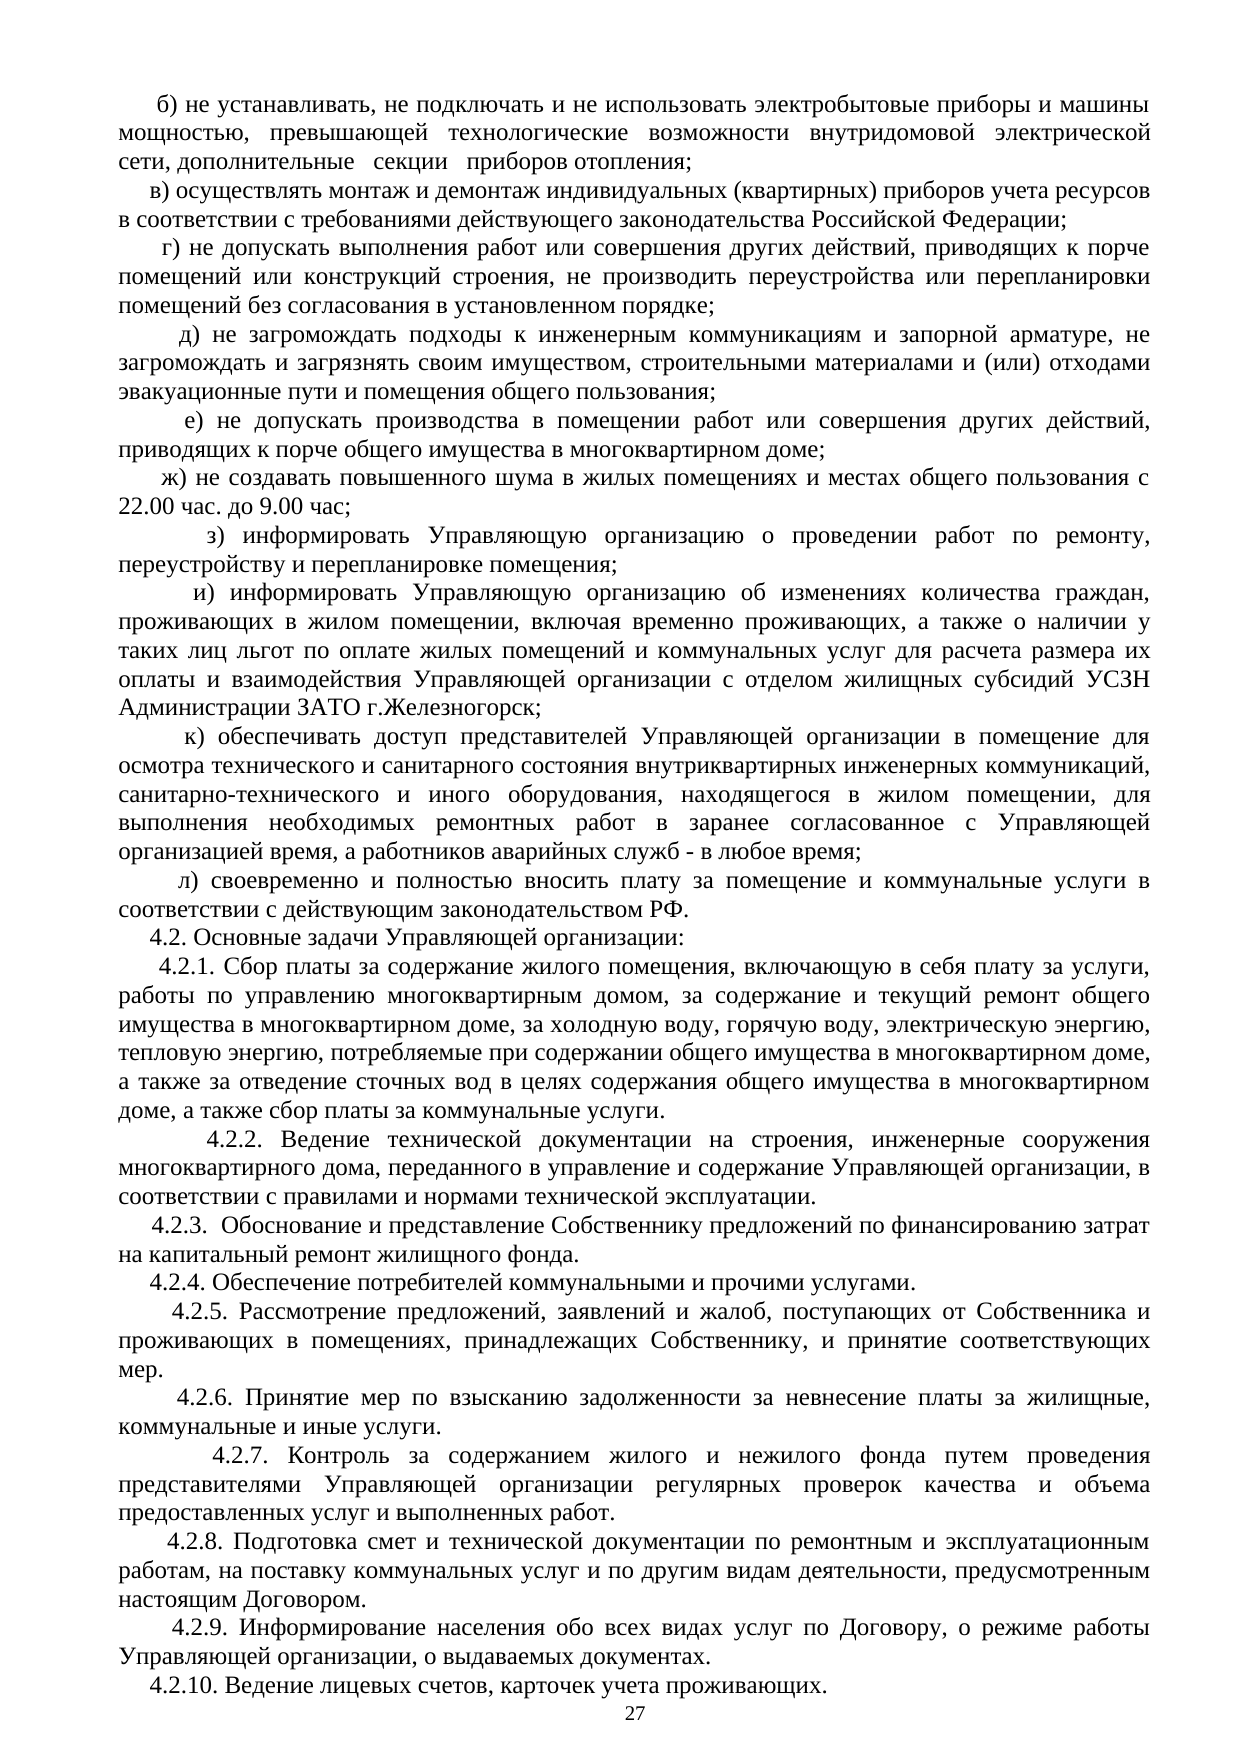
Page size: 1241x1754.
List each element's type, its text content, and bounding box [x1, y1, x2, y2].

text 4.2.2. Ведение технической документации на строения, инженерные сооружения многоквартирного дома, переданного в управление и содержание Управляющей организации, в соответствии с правилами и нормами технической эксплуатации. [118, 1124, 1152, 1210]
text з) информировать Управляющую организацию о проведении работ по ремонту, переустройству и перепланировке помещения; [118, 520, 1152, 577]
text б) не устанавливать, не подключать и не использовать электробытовые приборы и машины мощностью, превышающей технологические возможности внутридомовой электрической сети, дополнительные секции приборов отопления; [118, 89, 1152, 175]
text 4.2.10. Ведение лицевых счетов, карточек учета проживающих. [118, 1670, 1152, 1699]
text 4.2.9. Информирование населения обо всех видах услуг по Договору, о режиме работы Управляющей организации, о выдаваемых документах. [118, 1612, 1152, 1670]
text д) не загромождать подходы к инженерным коммуникациям и запорной арматуре, не загромождать и загрязнять своим имуществом, строительными материалами и (или) отходами эвакуационные пути и помещения общего пользования; [118, 319, 1152, 405]
text 4.2.4. Обеспечение потребителей коммунальными и прочими услугами. [118, 1267, 1152, 1296]
text и) информировать Управляющую организацию об изменениях количества граждан, проживающих в жилом помещении, включая временно проживающих, а также о наличии у таких лиц льгот по оплате жилых помещений и коммунальных услуг для расчета размера их оплаты и взаимодействия Управляющей организации с отделом жилищных субсидий УСЗН Администрации ЗАТО г.Железногорск; [118, 577, 1152, 721]
text г) не допускать выполнения работ или совершения других действий, приводящих к порче помещений или конструкций строения, не производить переустройства или перепланировки помещений без согласования в установленном порядке; [118, 232, 1152, 319]
text 4.2. Основные задачи Управляющей организации: [118, 922, 1152, 951]
text 4.2.3. Обоснование и представление Собственнику предложений по финансированию затрат на капитальный ремонт жилищного фонда. [118, 1210, 1152, 1267]
text е) не допускать производства в помещении работ или совершения других действий, приводящих к порче общего имущества в многоквартирном доме; [118, 405, 1152, 462]
text ж) не создавать повышенного шума в жилых помещениях и местах общего пользования с 22.00 час. до 9.00 час; [118, 462, 1152, 520]
text к) обеспечивать доступ представителей Управляющей организации в помещение для осмотра технического и санитарного состояния внутриквартирных инженерных коммуникаций, санитарно-технического и иного оборудования, находящегося в жилом помещении, для выполнения необходимых ремонтных работ в заранее согласованное с Управляющей организацией время, а работников аварийных служб - в любое время; [118, 721, 1152, 865]
text 4.2.5. Рассмотрение предложений, заявлений и жалоб, поступающих от Собственника и проживающих в помещениях, принадлежащих Собственнику, и принятие соответствующих мер. [118, 1296, 1152, 1382]
text л) своевременно и полностью вносить плату за помещение и коммунальные услуги в соответствии с действующим законодательством РФ. [118, 865, 1152, 922]
text 4.2.1. Сбор платы за содержание жилого помещения, включающую в себя плату за услуги, работы по управлению многоквартирным домом, за содержание и текущий ремонт общего имущества в многоквартирном доме, за холодную воду, горячую воду, электрическую энергию, тепловую энергию, потребляемые при содержании общего имущества в многоквартирном доме, а также за отведение сточных вод в целях содержания общего имущества в многоквартирном доме, а также сбор платы за коммунальные услуги. [118, 951, 1152, 1124]
text 4.2.7. Контроль за содержанием жилого и нежилого фонда путем проведения представителями Управляющей организации регулярных проверок качества и объема предоставленных услуг и выполненных работ. [118, 1440, 1152, 1526]
text в) осуществлять монтаж и демонтаж индивидуальных (квартирных) приборов учета ресурсов в соответствии с требованиями действующего законодательства Российской Федерации; [118, 175, 1152, 232]
text 4.2.6. Принятие мер по взысканию задолженности за невнесение платы за жилищные, коммунальные и иные услуги. [118, 1382, 1152, 1440]
text 4.2.8. Подготовка смет и технической документации по ремонтным и эксплуатационным работам, на поставку коммунальных услуг и по другим видам деятельности, предусмотренным настоящим Договором. [118, 1526, 1152, 1612]
